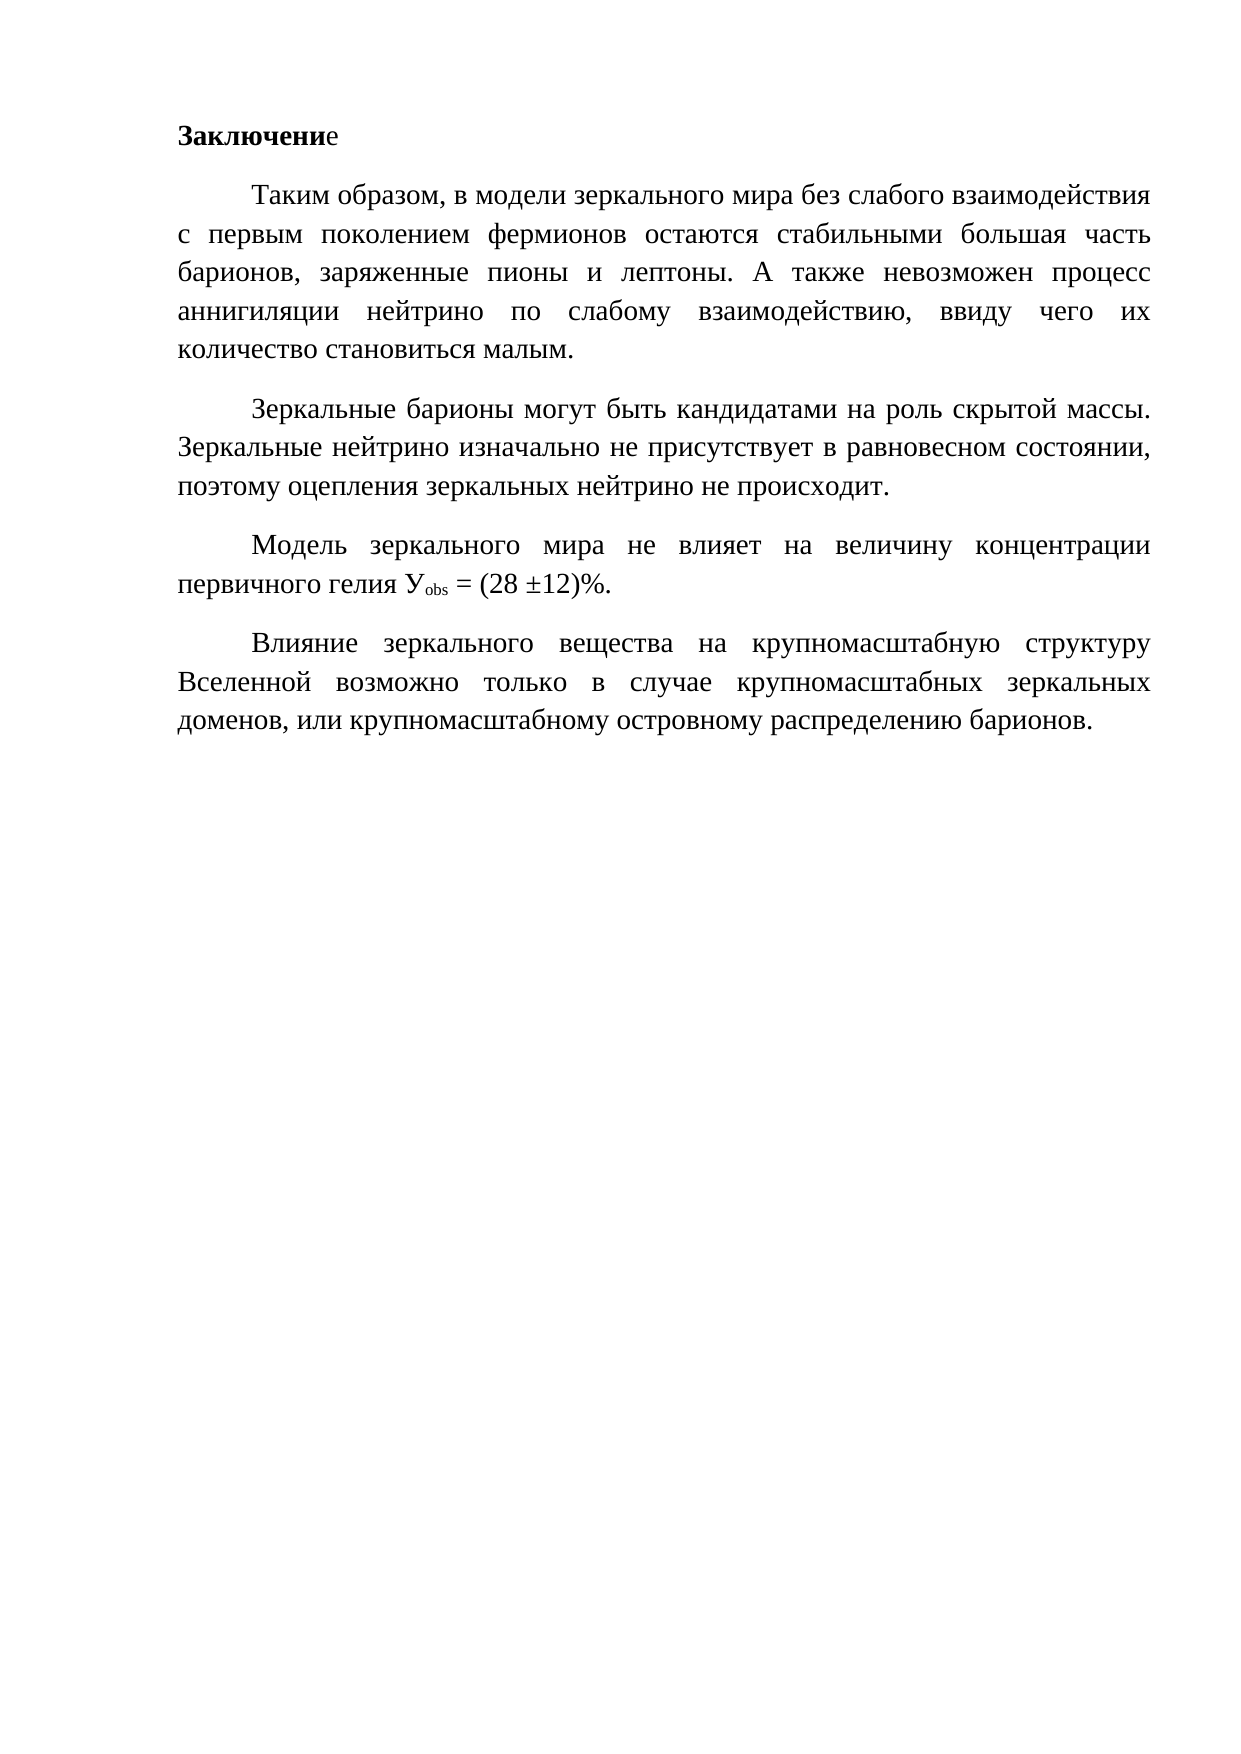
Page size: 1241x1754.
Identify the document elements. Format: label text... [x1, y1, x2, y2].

text Заключение [177, 118, 1152, 152]
text Влияние зеркального вещества на крупномасштабную структуру Вселенной возможно только в случае крупномасштабных зеркальных доменов, или крупномасштабному островному распределению барионов. [177, 625, 1152, 736]
text Модель зеркального мира не влияет на величину концентрации первичного гелия Уobs = (28 ±12)%. [177, 527, 1152, 599]
text Зеркальные барионы могут быть кандидатами на роль скрытой массы. Зеркальные нейтрино изначально не присутствует в равновесном состоянии, поэтому оцепления зеркальных нейтрино не происходит. [177, 391, 1152, 502]
text Таким образом, в модели зеркального мира без слабого взаимодействия с первым поколением фермионов остаются стабильными большая часть барионов, заряженные пионы и лептоны. А также невозможен процесс аннигиляции нейтрино по слабому взаимодействию, ввиду чего их количество становиться малым. [177, 177, 1152, 365]
